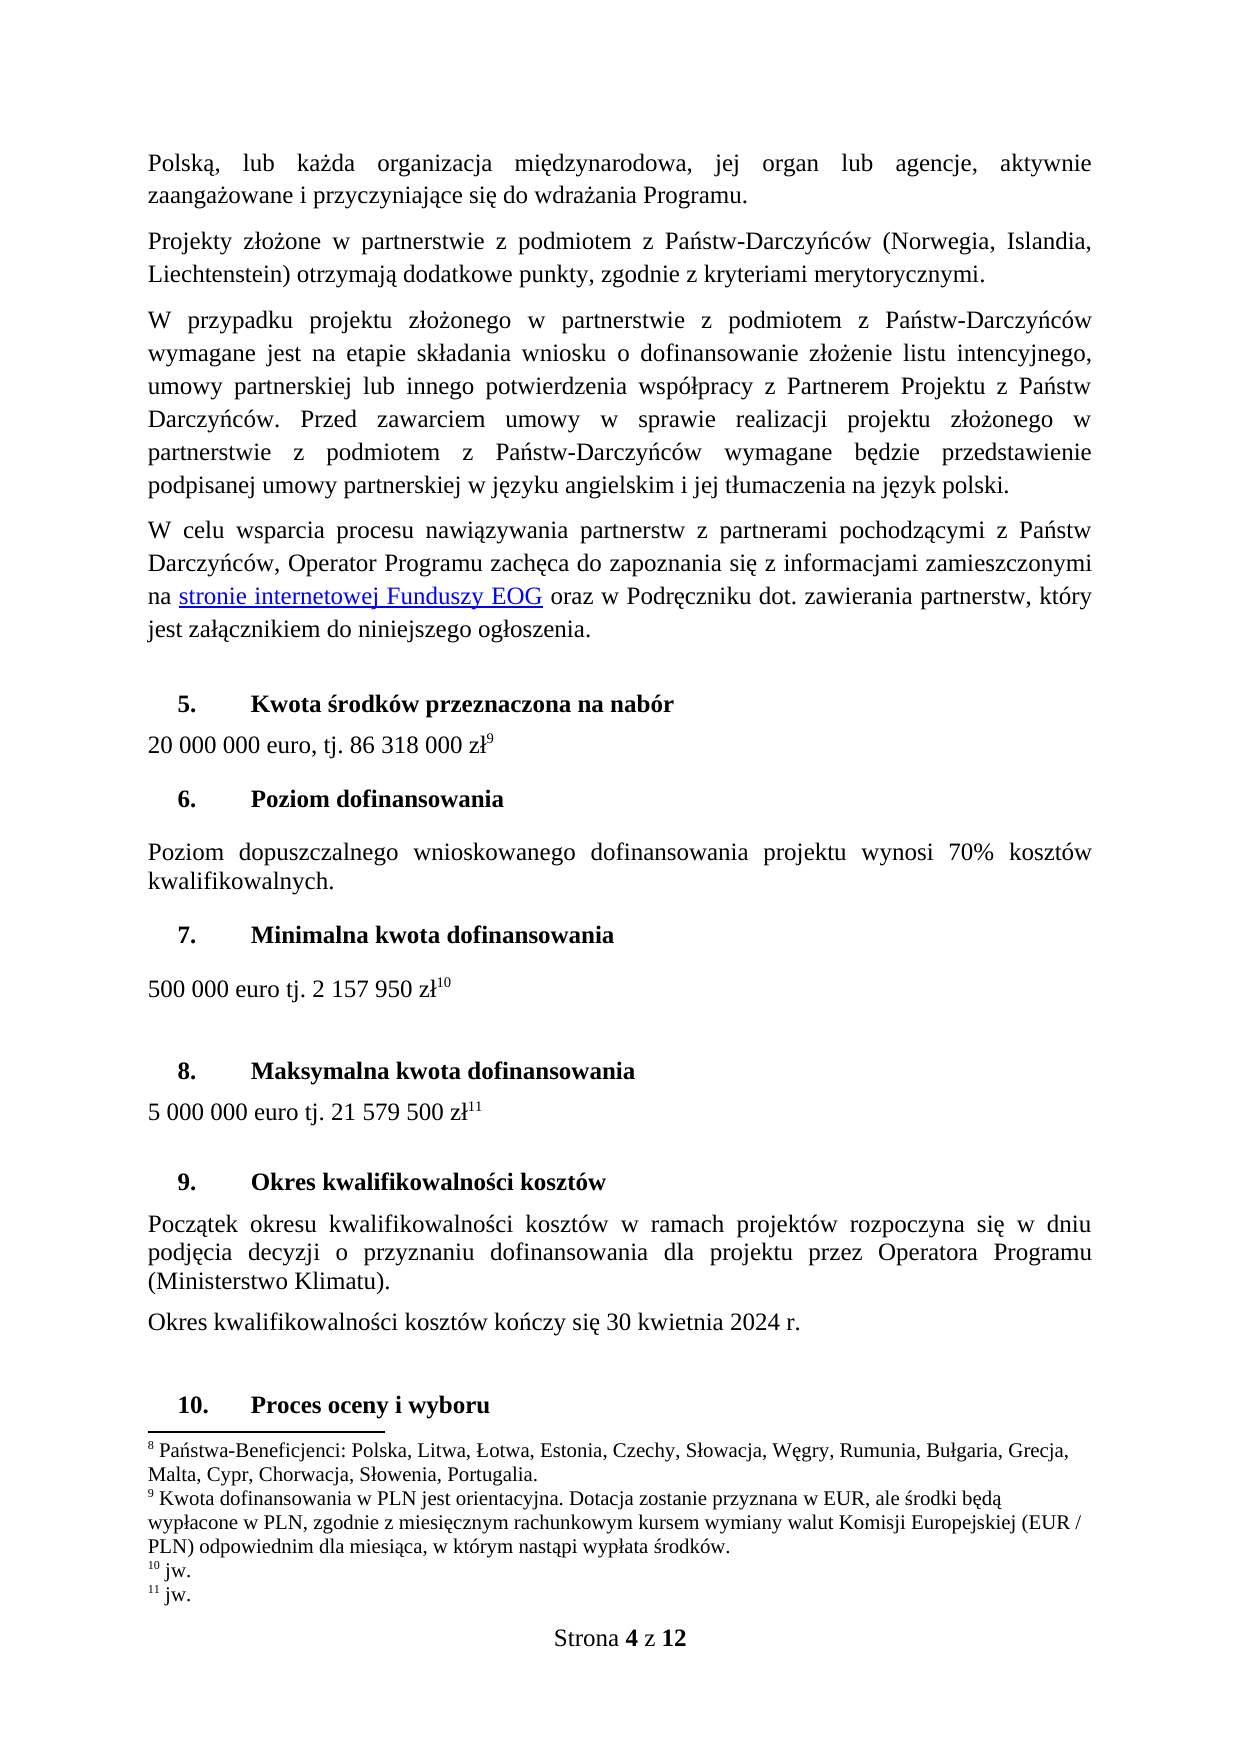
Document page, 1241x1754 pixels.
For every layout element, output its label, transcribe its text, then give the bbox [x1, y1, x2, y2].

text Poziom dopuszczalnego wnioskowanego dofinansowania projektu wynosi 70% kosztów kwalifikowalnych. [148, 837, 1093, 895]
text 20 000 000 euro, tj. 86 318 000 zł [148, 730, 1093, 759]
text W celu wsparcia procesu nawiązywania partnerstw z partnerami pochodzącymi z Państw Darczyńców, Operator Programu zachęca do zapoznania się z informacjami zamieszczonymi na stronie internetowej Funduszy EOG oraz w Podręczniku dot. zawierania partnerstw, który jest załącznikiem do niniejszego ogłoszenia. [148, 515, 1093, 643]
text 500 000 euro tj. 2 157 950 zł [148, 974, 1093, 1002]
text Okres kwalifikowalności kosztów kończy się 30 kwietnia 2024 r. [148, 1307, 1093, 1336]
list Maksymalna kwota dofinansowania [177, 1056, 1093, 1085]
text 5 000 000 euro tj. 21 579 500 zł [148, 1097, 1093, 1126]
text W przypadku projektu złożonego w partnerstwie z podmiotem z Państw-Darczyńców wymagane jest na etapie składania wniosku o dofinansowanie złożenie listu intencyjnego, umowy partnerskiej lub innego potwierdzenia współpracy z Partnerem Projektu z Państw Darczyńców. Przed zawarciem umowy w sprawie realizacji projektu złożonego w partnerstwie z podmiotem z Państw-Darczyńców wymagane będzie przedstawienie podpisanej umowy partnerskiej w języku angielskim i jej tłumaczenia na język polski. [148, 305, 1093, 498]
text Projekty złożone w partnerstwie z podmiotem z Państw-Darczyńców (Norwegia, Islandia, Liechtenstein) otrzymają dodatkowe punkty, zgodnie z kryteriami merytorycznymi. [148, 226, 1093, 288]
list Okres kwalifikowalności kosztów [177, 1167, 1093, 1196]
list Poziom dofinansowania [177, 784, 1093, 812]
text Początek okresu kwalifikowalności kosztów w ramach projektów rozpoczyna się w dniu podjęcia decyzji o przyznaniu dofinansowania dla projektu przez Operatora Programu (Ministerstwo Klimatu). [148, 1209, 1093, 1295]
list Minimalna kwota dofinansowania [177, 920, 1093, 949]
list Proces oceny i wyboru [177, 1390, 1093, 1419]
list Kwota środków przeznaczona na nabór [177, 689, 1093, 717]
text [148, 148, 1093, 209]
